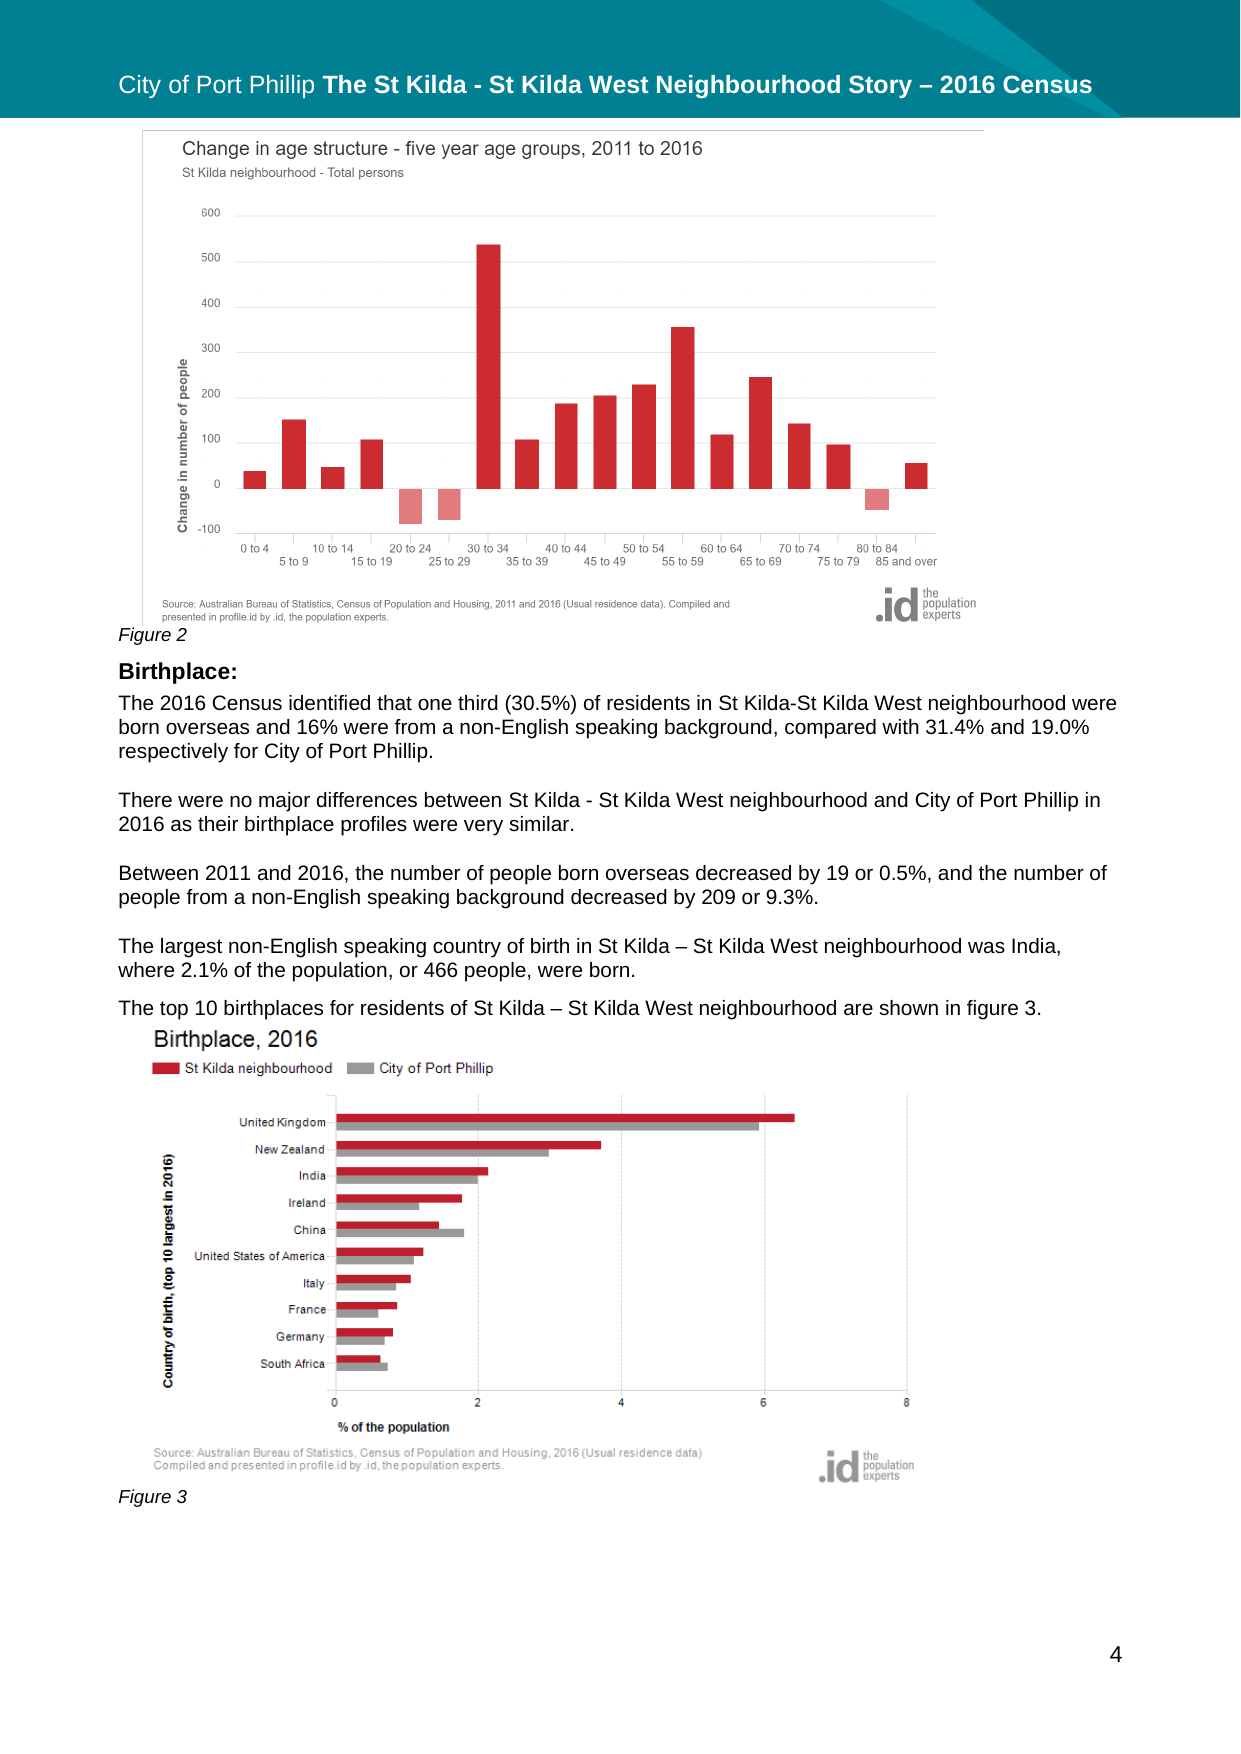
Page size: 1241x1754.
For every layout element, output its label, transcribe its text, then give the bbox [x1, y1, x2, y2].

text The largest non-English speaking country of birth in St Kilda – St Kilda West neighbourhood was India, where 2.1% of the population, or 466 people, were born. [118, 933, 1122, 981]
picture [142, 130, 985, 627]
text The 2016 Census identified that one third (30.5%) of residents in St Kilda-St Kilda West neighbourhood were born overseas and 16% were from a non-English speaking background, compared with 31.4% and 19.0% respectively for City of Port Phillip. [118, 691, 1122, 763]
text Between 2011 and 2016, the number of people born overseas decreased by 19 or 0.5%, and the number of people from a non-English speaking background decreased by 209 or 9.3%. [118, 861, 1122, 908]
text There were no major differences between St Kilda - St Kilda West neighbourhood and City of Port Phillip in 2016 as their birthplace profiles were very similar. [118, 788, 1122, 836]
picture [142, 1026, 916, 1486]
text Figure 3 [118, 1486, 1122, 1507]
text Figure 2 [118, 624, 1122, 646]
subtitle Birthplace: [118, 658, 1122, 684]
text The top 10 birthplaces for residents of St Kilda – St Kilda West neighbourhood are shown in figure 3. [118, 996, 1122, 1019]
picture [0, 0, 1241, 119]
